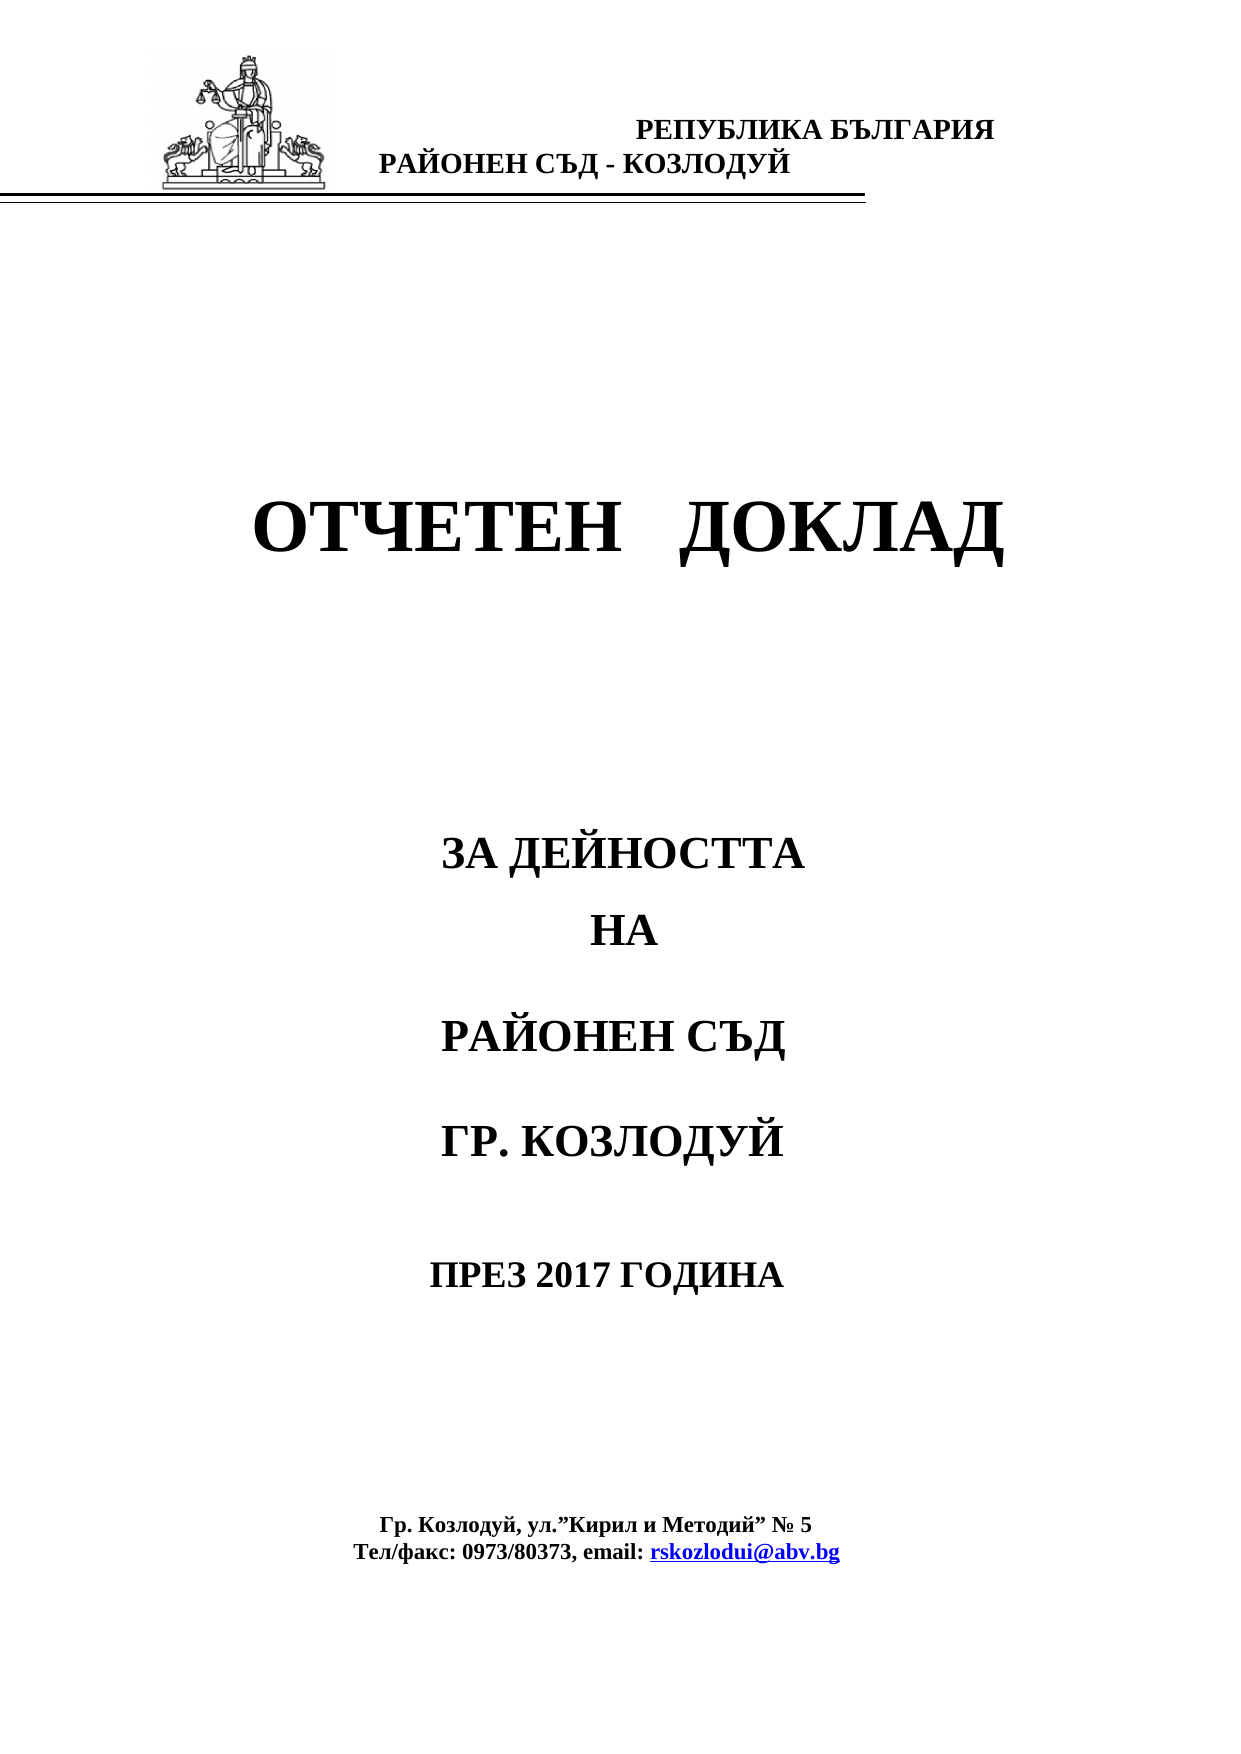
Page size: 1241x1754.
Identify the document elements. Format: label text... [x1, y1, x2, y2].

text РАЙОНЕН СЪД - КОЗЛОДУЙ [120, 146, 1156, 179]
picture [150, 47, 335, 146]
text РАЙОНЕН СЪД [120, 1008, 1156, 1061]
text НА [120, 903, 1156, 956]
text ОТЧЕТЕН ДОКЛАД [120, 481, 1156, 567]
text Тел/факс: 0973/80373, email: rskozlodui@abv.bg [270, 1538, 1156, 1564]
text ПРЕЗ 2017 ГОДИНА [120, 1253, 1156, 1296]
picture [150, 179, 335, 193]
text ГР. КОЗЛОДУЙ [120, 1114, 1156, 1166]
text Гр. Козлодуй, ул.”Кирил и Методий” № 5 [307, 1511, 1156, 1538]
text ЗА ДЕЙНОСТТА [120, 826, 1156, 879]
text РЕПУБЛИКА БЪЛГАРИЯ [495, 112, 1156, 146]
